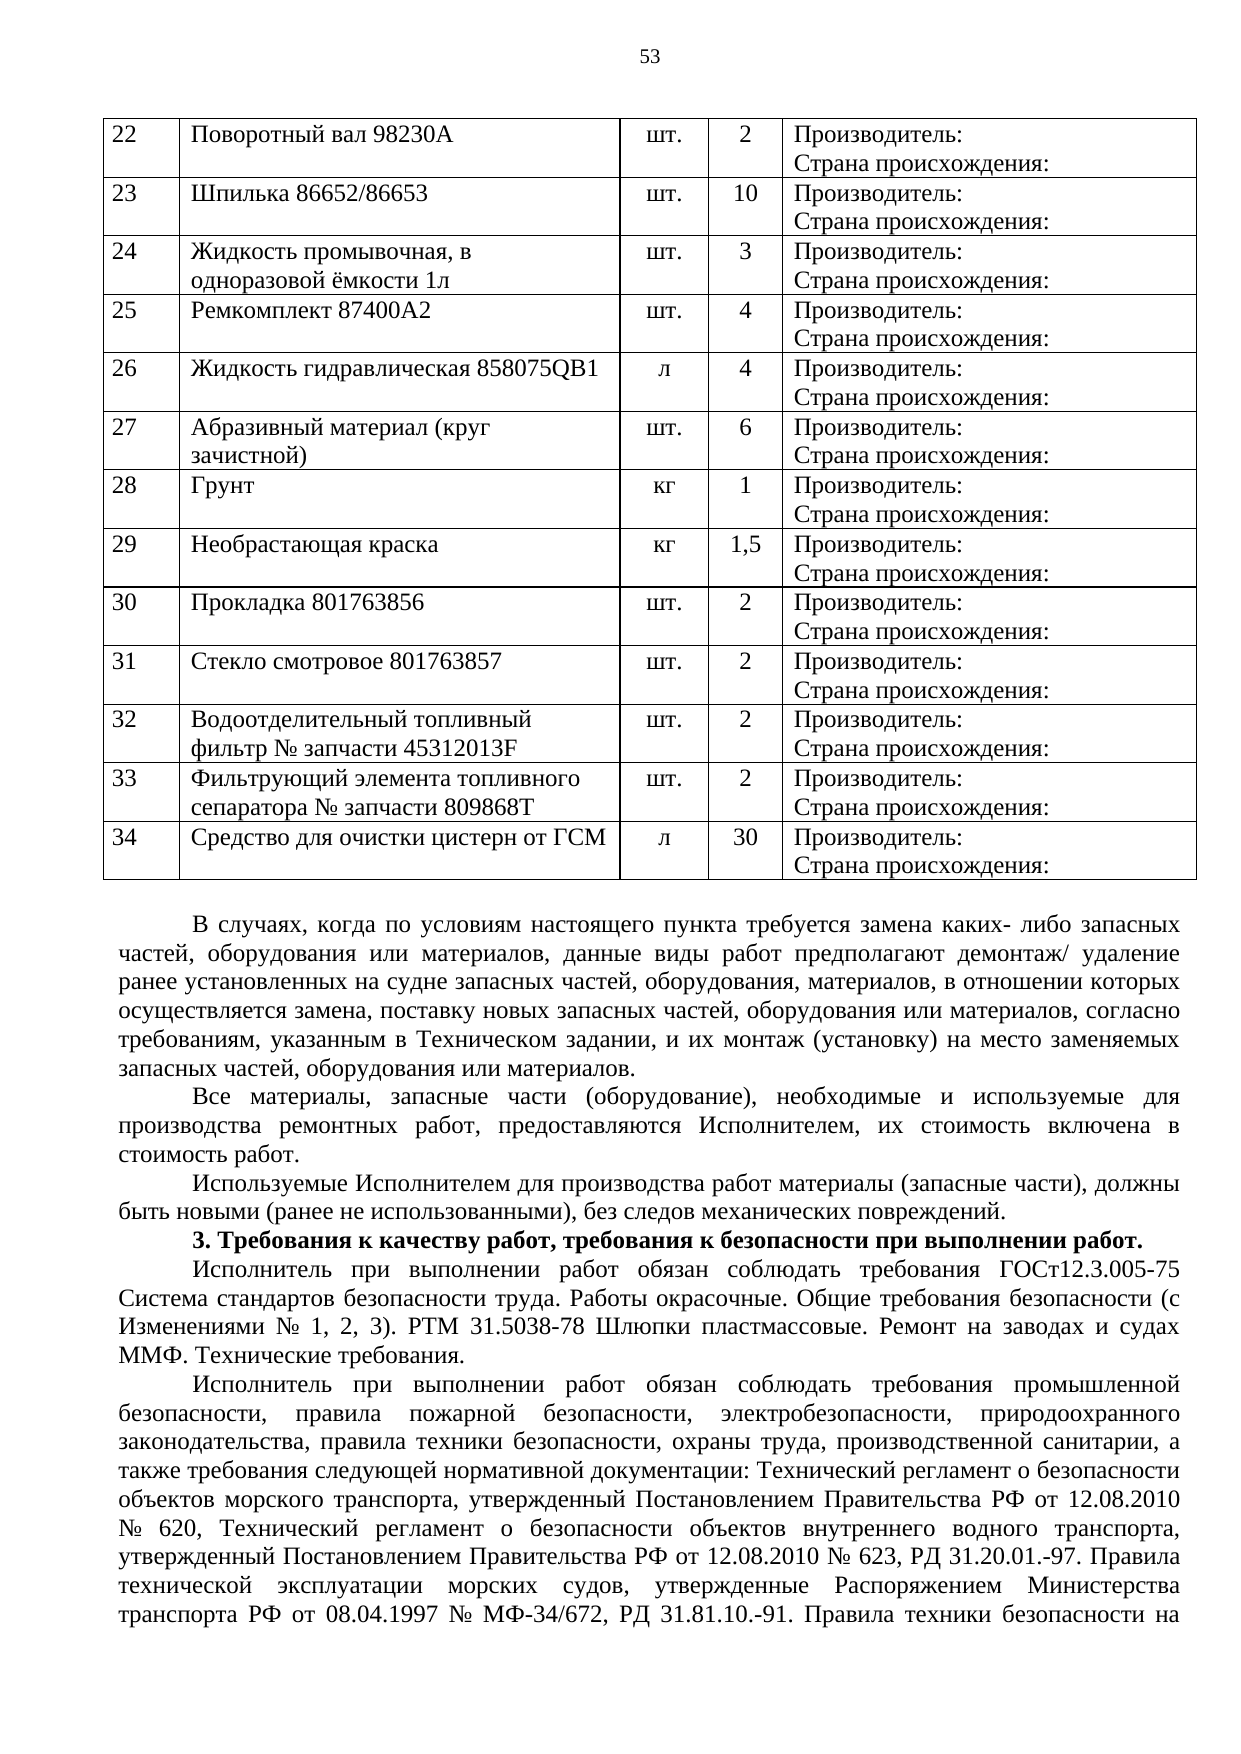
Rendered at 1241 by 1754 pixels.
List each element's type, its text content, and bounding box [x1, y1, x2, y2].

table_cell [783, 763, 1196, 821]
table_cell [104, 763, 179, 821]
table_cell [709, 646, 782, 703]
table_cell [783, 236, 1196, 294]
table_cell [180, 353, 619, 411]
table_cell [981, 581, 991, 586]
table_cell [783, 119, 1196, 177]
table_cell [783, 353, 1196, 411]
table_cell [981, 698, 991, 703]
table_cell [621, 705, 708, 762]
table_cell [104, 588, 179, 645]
text Используемые Исполнителем для производства работ материалы (запасные части), должны быть новыми (ранее не использованными), без следов механических повреждений. [118, 1168, 1181, 1225]
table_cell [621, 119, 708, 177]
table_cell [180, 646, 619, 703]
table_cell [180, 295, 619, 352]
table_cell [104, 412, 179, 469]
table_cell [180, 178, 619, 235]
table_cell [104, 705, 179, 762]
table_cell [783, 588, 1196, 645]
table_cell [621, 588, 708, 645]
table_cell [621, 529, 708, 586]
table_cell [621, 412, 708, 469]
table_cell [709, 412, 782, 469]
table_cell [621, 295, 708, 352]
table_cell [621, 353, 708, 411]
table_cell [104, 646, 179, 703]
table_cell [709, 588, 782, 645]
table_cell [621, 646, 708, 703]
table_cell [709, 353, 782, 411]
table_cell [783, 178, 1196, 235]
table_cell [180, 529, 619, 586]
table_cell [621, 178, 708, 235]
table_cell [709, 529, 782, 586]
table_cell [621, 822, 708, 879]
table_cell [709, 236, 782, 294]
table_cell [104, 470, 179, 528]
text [118, 1369, 1181, 1628]
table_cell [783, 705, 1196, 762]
text Все материалы, запасные части (оборудование), необходимые и используемые для производства ремонтных работ, предоставляются Исполнителем, их стоимость включена в стоимость работ. [118, 1081, 1181, 1168]
text В случаях, когда по условиям настоящего пункта требуется замена каких- либо запасных частей, оборудования или материалов, данные виды работ предполагают демонтаж/ удаление ранее установленных на судне запасных частей, оборудования, материалов, в отношении которых осуществляется замена, поставку новых запасных частей, оборудования или материалов, согласно требованиям, указанным в Техническом задании, и их монтаж (установку) на место заменяемых запасных частей, оборудования или материалов. [118, 909, 1181, 1081]
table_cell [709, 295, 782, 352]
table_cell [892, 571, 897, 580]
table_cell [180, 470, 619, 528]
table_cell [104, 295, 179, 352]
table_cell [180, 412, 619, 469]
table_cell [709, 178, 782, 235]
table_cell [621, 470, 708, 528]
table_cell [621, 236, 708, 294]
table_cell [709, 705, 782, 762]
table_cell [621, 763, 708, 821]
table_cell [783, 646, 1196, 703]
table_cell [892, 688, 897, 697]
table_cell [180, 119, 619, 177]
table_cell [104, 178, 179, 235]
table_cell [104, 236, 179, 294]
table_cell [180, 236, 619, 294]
text 3. Требования к качеству работ, требования к безопасности при выполнении работ. [118, 1225, 1181, 1254]
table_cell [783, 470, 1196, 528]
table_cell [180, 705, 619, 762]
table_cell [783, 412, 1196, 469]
text Исполнитель при выполнении работ обязан соблюдать требования ГОСт12.3.005-75 Система стандартов безопасности труда. Работы окрасочные. Общие требования безопасности (с Изменениями № 1, 2, 3). РТМ 31.5038-78 Шлюпки пластмассовые. Ремонт на заводах и судах ММФ. Технические требования. [118, 1254, 1181, 1369]
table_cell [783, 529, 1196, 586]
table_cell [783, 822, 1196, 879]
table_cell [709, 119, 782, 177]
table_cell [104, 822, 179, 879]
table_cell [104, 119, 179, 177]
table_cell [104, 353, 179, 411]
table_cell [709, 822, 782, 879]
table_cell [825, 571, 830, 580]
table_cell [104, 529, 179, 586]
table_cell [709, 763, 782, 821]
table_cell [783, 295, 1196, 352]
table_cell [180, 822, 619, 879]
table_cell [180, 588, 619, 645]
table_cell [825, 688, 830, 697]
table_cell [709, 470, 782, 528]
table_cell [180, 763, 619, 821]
